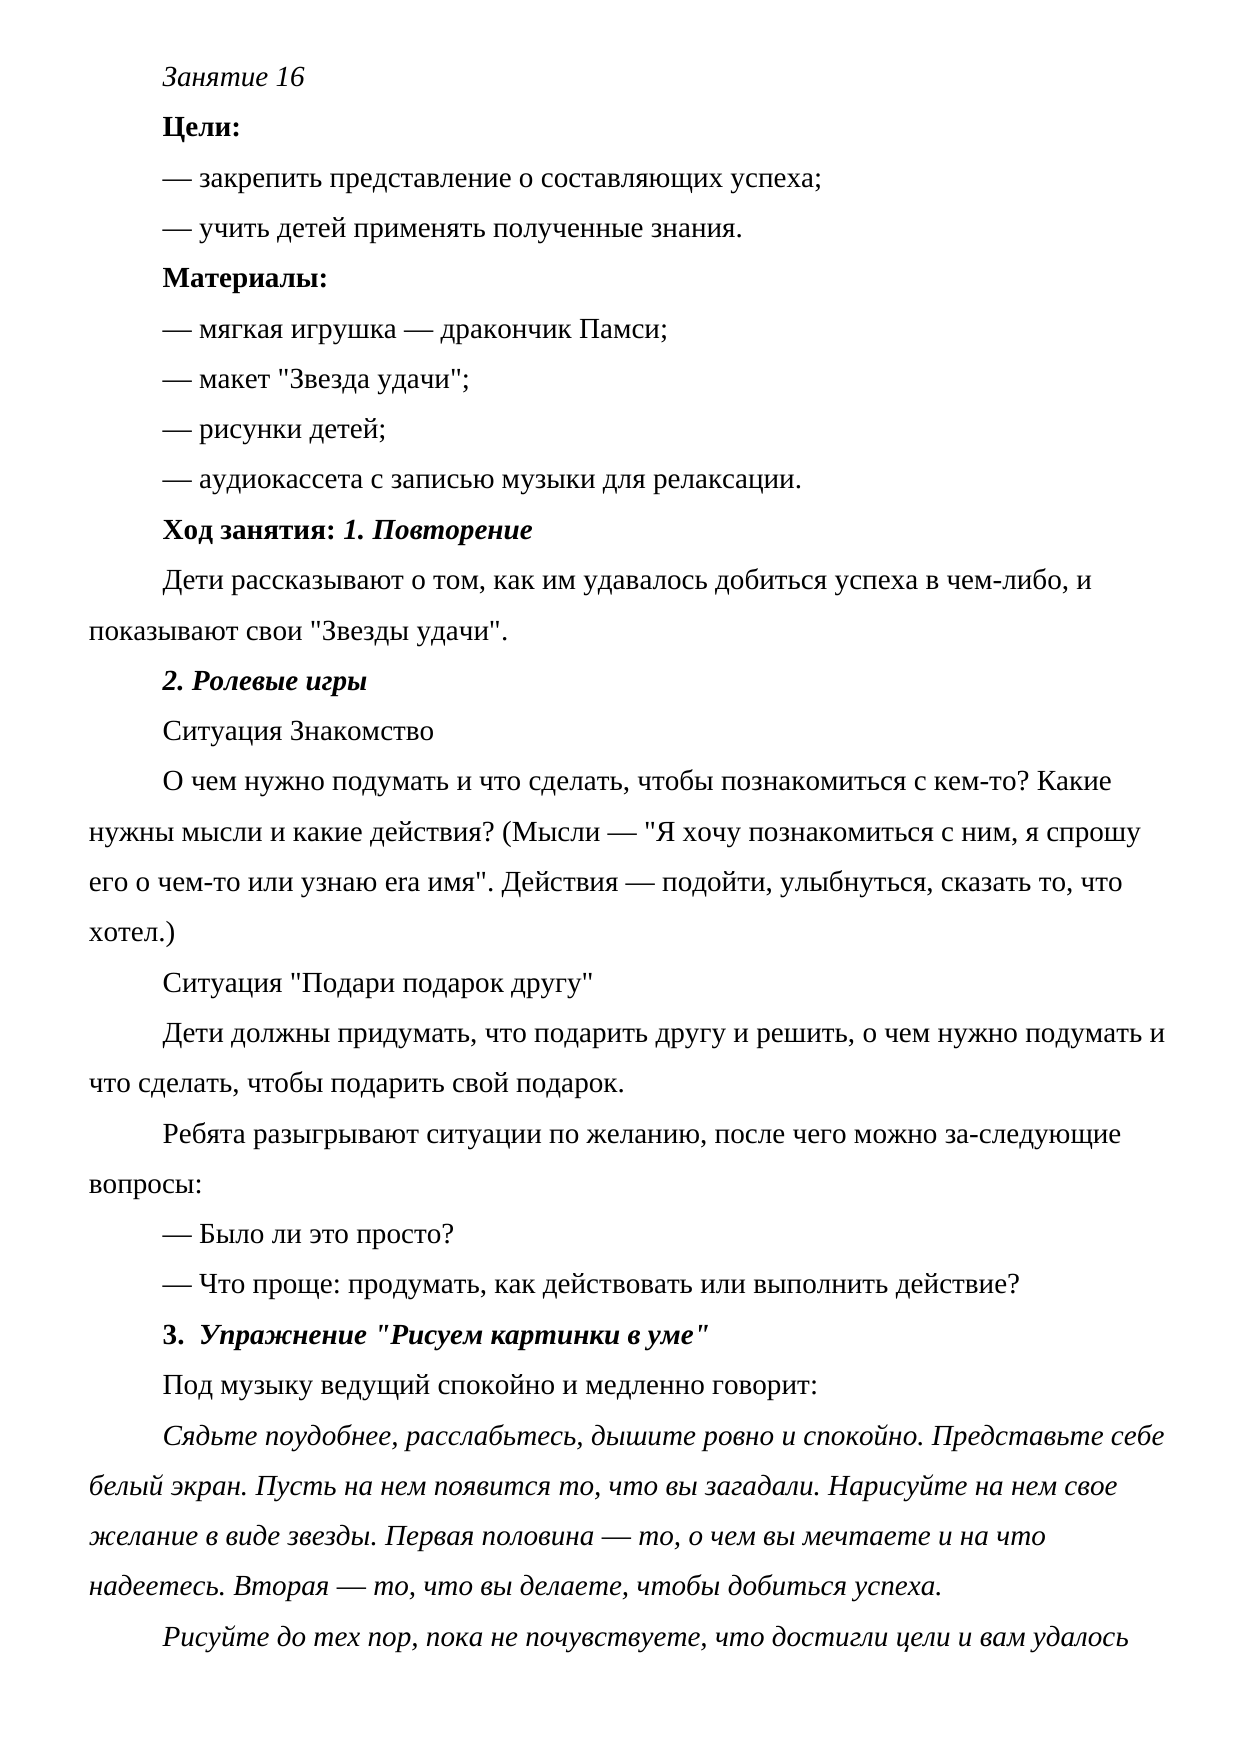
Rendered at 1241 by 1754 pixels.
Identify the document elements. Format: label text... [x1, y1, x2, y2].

text Дети должны придумать, что подарить другу и решить, о чем нужно подумать и что сделать, чтобы подарить свой подарок. [89, 1015, 1167, 1099]
text 3. Упражнение "Рисуем картинки в уме" [89, 1317, 1167, 1351]
text — Что проще: продумать, как действовать или выполнить действие? [89, 1267, 1167, 1300]
text Материалы: [89, 260, 1167, 294]
text Сядьте поудобнее, расслабьтесь, дышите ровно и спокойно. Представьте себе белый экран. Пусть на нем появится то, что вы загадали. Нарисуйте на нем свое желание в виде звезды. Первая половина — то, о чем вы мечтаете и на что надеетесь. Вторая — то, что вы делаете, чтобы добиться успеха. [89, 1418, 1167, 1602]
text Ситуация Знакомство [89, 713, 1167, 747]
text Ситуация "Подари подарок другу" [89, 965, 1167, 998]
text Ход занятия: 1. Повторение [89, 512, 1167, 546]
text Ребята разыгрывают ситуации по желанию, после чего можно за-следующие вопросы: [89, 1116, 1167, 1199]
text — учить детей применять полученные знания. [89, 210, 1167, 244]
text — рисунки детей; [89, 411, 1167, 445]
text — Было ли это просто? [89, 1216, 1167, 1250]
text Под музыку ведущий спокойно и медленно говорит: [89, 1367, 1167, 1401]
text — мягкая игрушка — дракончик Памси; [89, 311, 1167, 344]
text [89, 1619, 1167, 1652]
text — макет "Звезда удачи"; [89, 361, 1167, 394]
text Цели: [89, 109, 1167, 143]
text О чем нужно подумать и что сделать, чтобы познакомиться с кем-то? Какие нужны мысли и какие действия? (Мысли — "Я хочу познакомиться с ним, я спрошу его о чем-то или узнаю era имя". Действия — подойти, улыбнуться, сказать то, что хотел.) [89, 763, 1167, 948]
text — аудиокассета с записью музыки для релаксации. [89, 462, 1167, 495]
text — закрепить представление о составляющих успеха; [89, 160, 1167, 193]
text Дети рассказывают о том, как им удавалось добиться успеха в чем-либо, и показывают свои "Звезды удачи". [89, 562, 1167, 646]
text 2. Ролевые игры [89, 663, 1167, 696]
text Занятие 16 [89, 59, 1167, 93]
